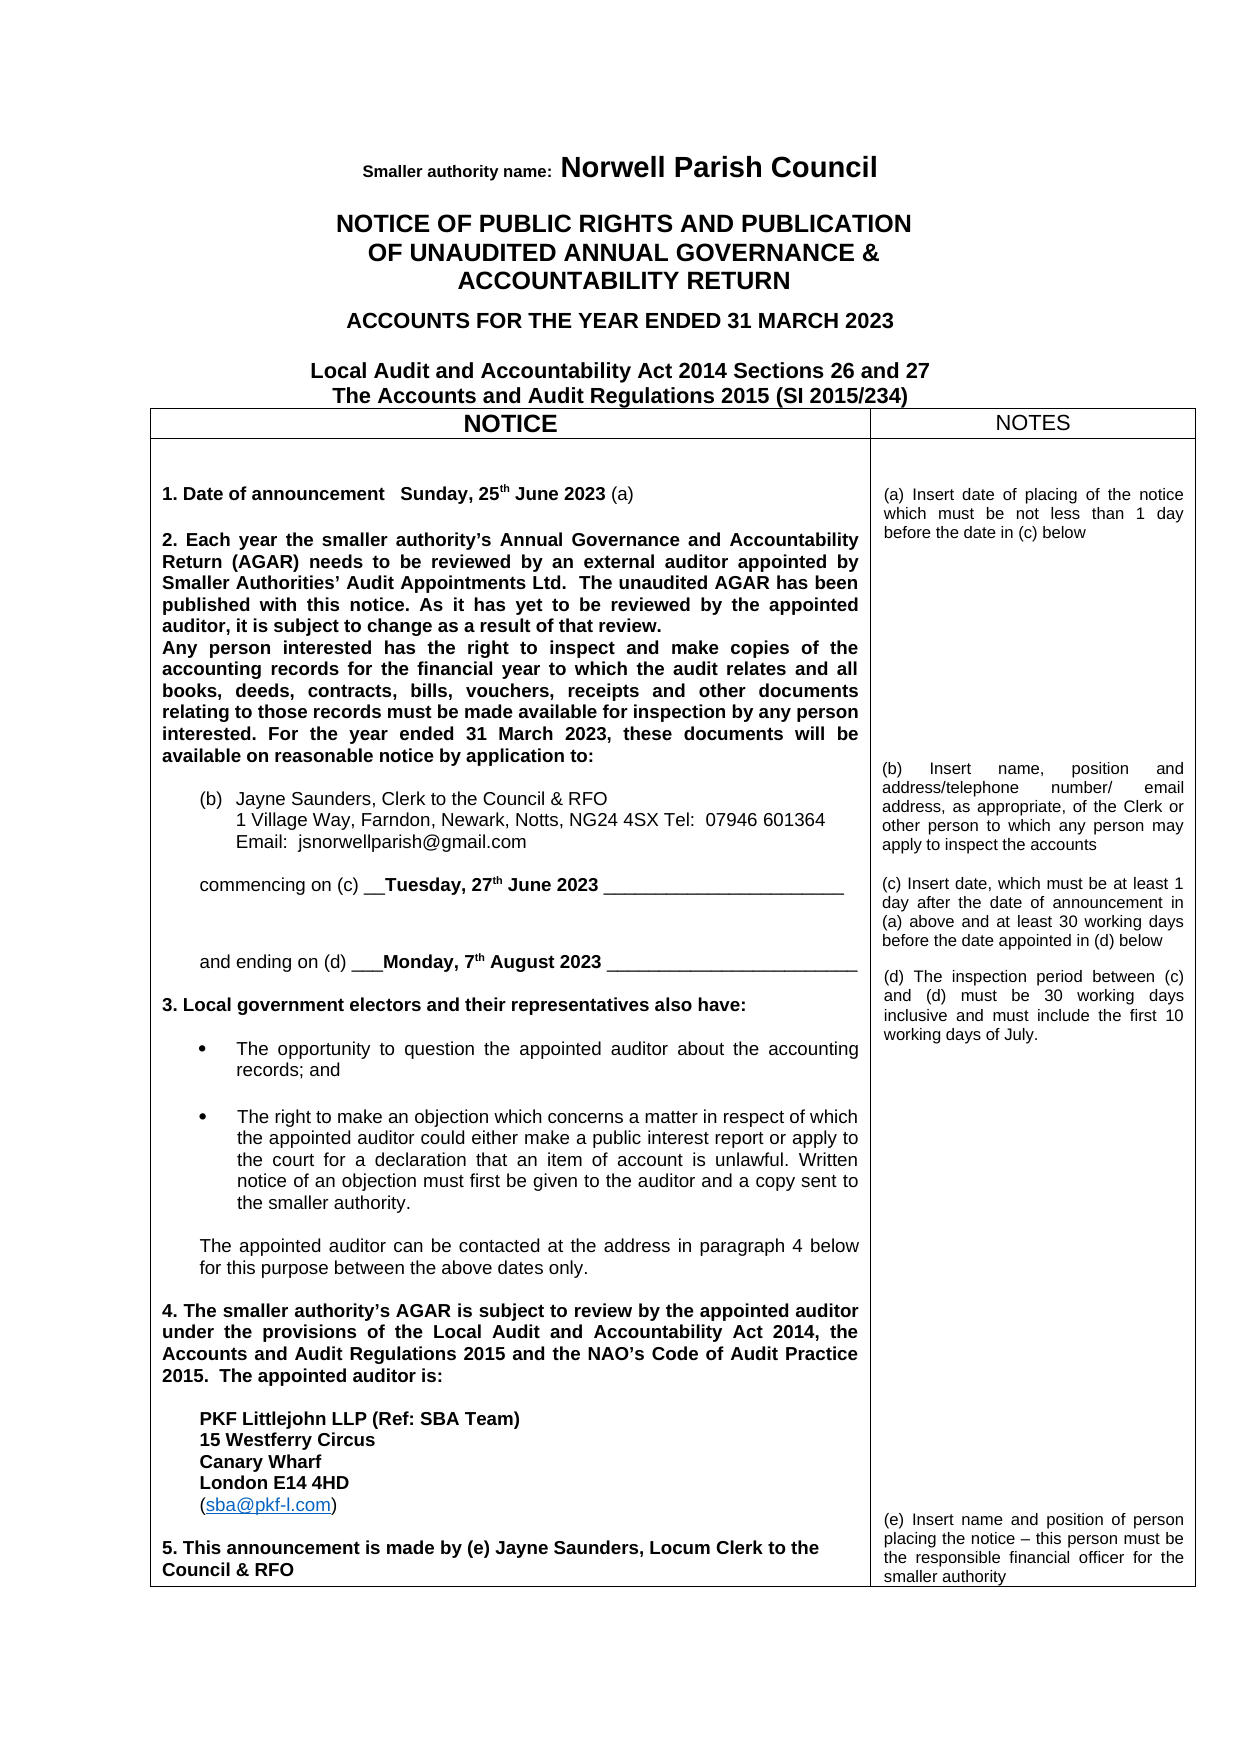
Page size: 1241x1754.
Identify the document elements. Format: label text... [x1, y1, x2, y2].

table_header NOTES [871, 409, 1195, 438]
text ACCOUNTS FOR THE YEAR ENDED 31 MARCH 2023 [150, 307, 1090, 333]
text Smaller authority name: Norwell Parish Council [150, 150, 1090, 183]
table_cell (a) Insert date of placing of the notice which must be not less than 1 day before the date in (c) below (b) Insert name, position and address/telephone number/ email address, as appropriate, of the Clerk or other person to which any person may apply to inspect the accounts (c) Insert date, which must be at least 1 day after the date of announcement in (a) above and at least 30 working days before the date appointed in (d) below (d) The inspection period between (c) and (d) must be 30 working days inclusive and must include the first 10 working days of July. (e) Insert name and position of person placing the notice – this person must be the responsible financial officer for the smaller authority [871, 439, 1195, 1586]
table_cell 1. Date of announcement Sunday, 25th June 2023 (a) 2. Each year the smaller authority’s Annual Governance and Accountability Return (AGAR) needs to be reviewed by an external auditor appointed by Smaller Authorities’ Audit Appointments Ltd. The unaudited AGAR has been published with this notice. As it has yet to be reviewed by the appointed auditor, it is subject to change as a result of that review. Any person interested has the right to inspect and make copies of the accounting records for the financial year to which the audit relates and all books, deeds, contracts, bills, vouchers, receipts and other documents relating to those records must be made available for inspection by any person interested. For the year ended 31 March 2023, these documents will be available on reasonable notice by application to: (b) Jayne Saunders, Clerk to the Council & RFO 1 Village Way, Farndon, Newark, Notts, NG24 4SX Tel: 07946 601364 Email: jsnorwellparish@gmail.com commencing on (c) __Tuesday, 27th June 2023 _______________________ and ending on (d) ___Monday, 7th August 2023 ________________________ 3. Local government electors and their representatives also have: The opportunity to question the appointed auditor about the accounting records; and The right to make an objection which concerns a matter in respect of which the appointed auditor could either make a public interest report or apply to the court for a declaration that an item of account is unlawful. Written notice of an objection must first be given to the auditor and a copy sent to the smaller authority. The appointed auditor can be contacted at the address in paragraph 4 below for this purpose between the above dates only. 4. The smaller authority’s AGAR is subject to review by the appointed auditor under the provisions of the Local Audit and Accountability Act 2014, the Accounts and Audit Regulations 2015 and the NAO’s Code of Audit Practice 2015. The appointed auditor is: PKF Littlejohn LLP (Ref: SBA Team) 15 Westferry Circus Canary Wharf London E14 4HD (sba@pkf-l.com) 5. This announcement is made by (e) Jayne Saunders, Locum Clerk to the Council & RFO [151, 439, 870, 1586]
table_header NOTICE [151, 409, 870, 438]
text The Accounts and Audit Regulations 2015 (SI 2015/234) [150, 383, 1090, 408]
text Local Audit and Accountability Act 2014 Sections 26 and 27 [150, 358, 1090, 383]
text NOTICE OF PUBLIC RIGHTS AND PUBLICATION OF UNAUDITED ANNUAL GOVERNANCE & ACCOUNTABILITY RETURN [327, 209, 921, 295]
